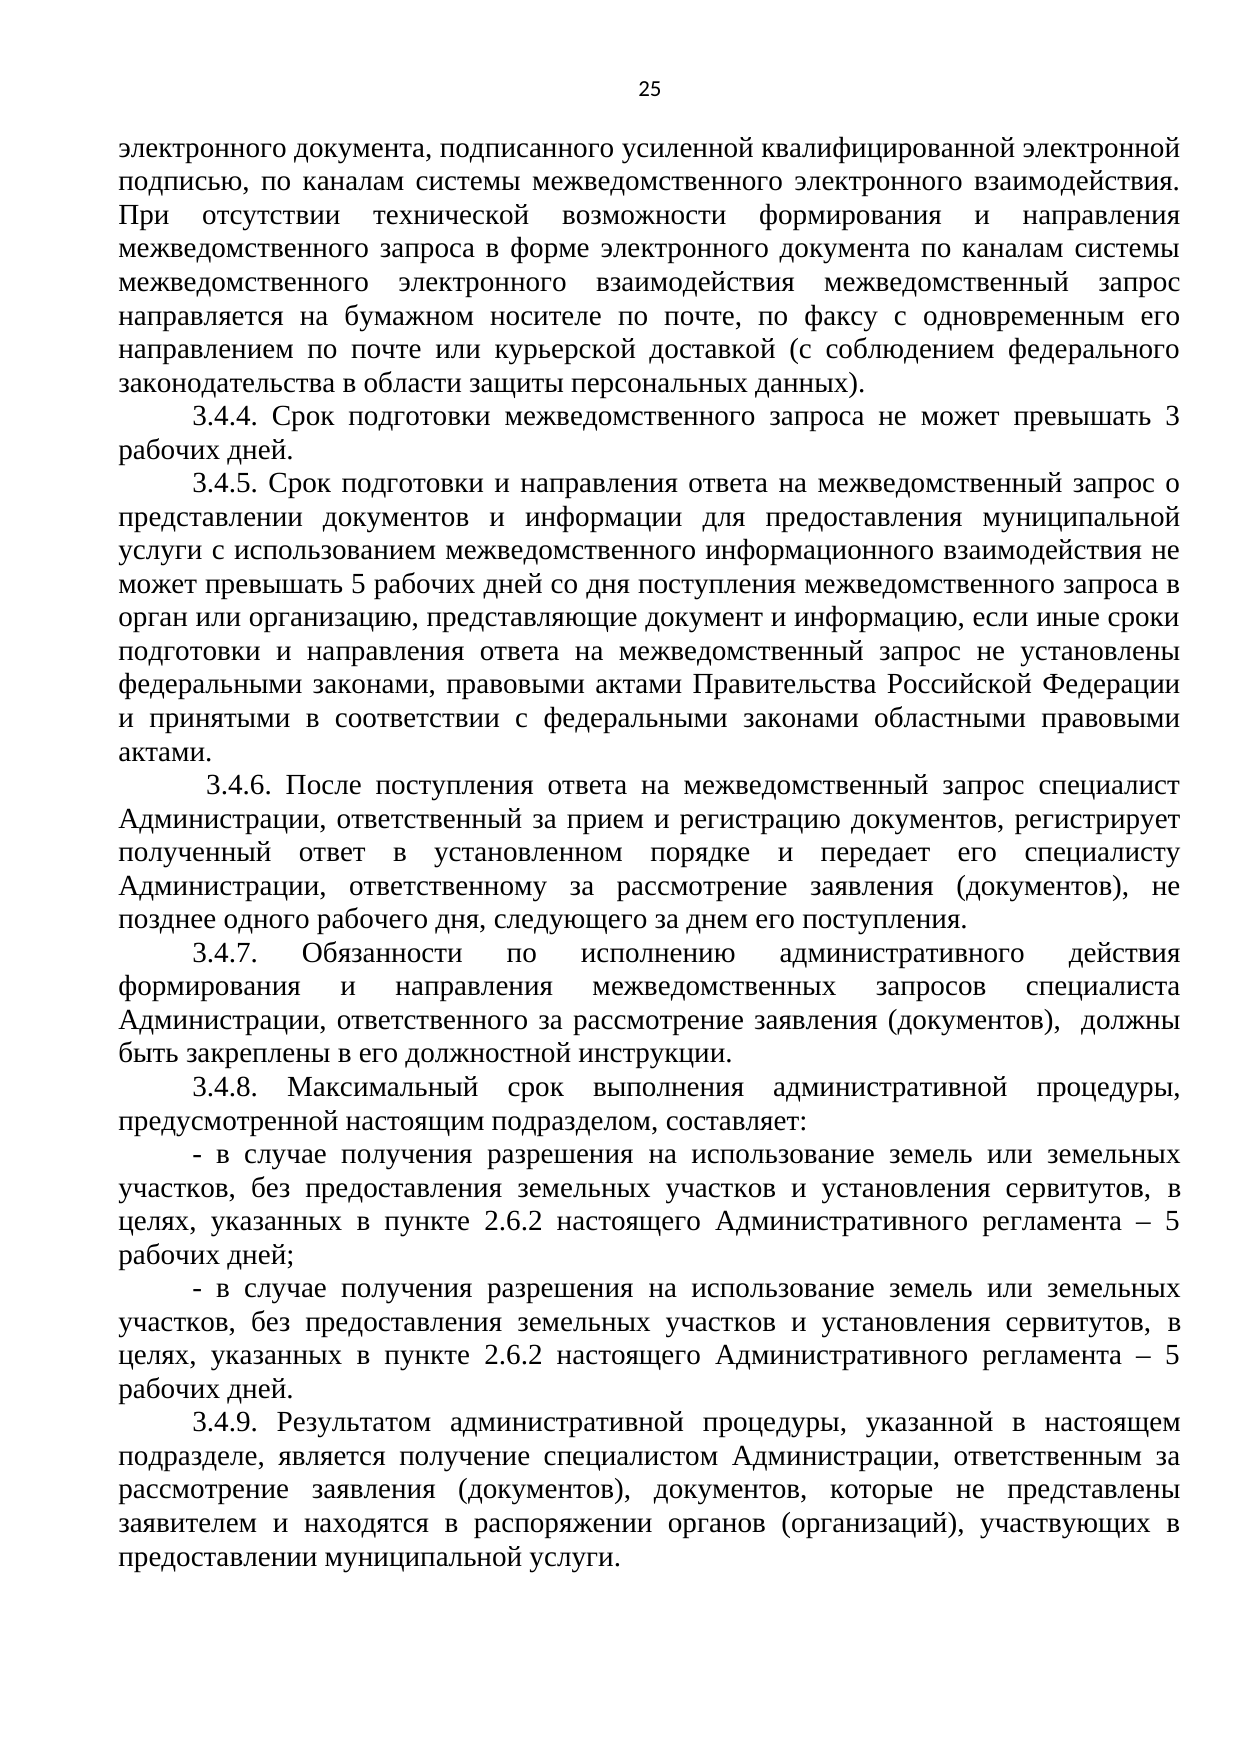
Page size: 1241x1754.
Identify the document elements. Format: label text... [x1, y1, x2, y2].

text 3.4.5. Срок подготовки и направления ответа на межведомственный запрос о представлении документов и информации для предоставления муниципальной услуги с использованием межведомственного информационного взаимодействия не может превышать 5 рабочих дней со дня поступления межведомственного запроса в орган или организацию, представляющие документ и информацию, если иные сроки подготовки и направления ответа на межведомственный запрос не установлены федеральными законами, правовыми актами Правительства Российской Федерации и принятыми в соответствии с федеральными законами областными правовыми актами. [118, 465, 1181, 767]
text - в случае получения разрешения на использование земель или земельных участков, без предоставления земельных участков и установления сервитутов, в целях, указанных в пункте 2.6.2 настоящего Административного регламента – 5 рабочих дней. [118, 1270, 1181, 1404]
text 3.4.4. Срок подготовки межведомственного запроса не может превышать 3 рабочих дней. [118, 398, 1181, 465]
text 3.4.8. Максимальный срок выполнения административной процедуры, предусмотренной настоящим подразделом, составляет: [118, 1069, 1181, 1136]
text 3.4.9. Результатом административной процедуры, указанной в настоящем подразделе, является получение специалистом Администрации, ответственным за рассмотрение заявления (документов), документов, которые не представлены заявителем и находятся в распоряжении органов (организаций), участвующих в предоставлении муниципальной услуги. [118, 1404, 1181, 1572]
text 3.4.7. Обязанности по исполнению административного действия формирования и направления межведомственных запросов специалиста Администрации, ответственного за рассмотрение заявления (документов), должны быть закреплены в его должностной инструкции. [118, 935, 1181, 1069]
text 3.4.6. После поступления ответа на межведомственный запрос специалист Администрации, ответственный за прием и регистрацию документов, регистрирует полученный ответ в установленном порядке и передает его специалисту Администрации, ответственному за рассмотрение заявления (документов), не позднее одного рабочего дня, следующего за днем его поступления. [118, 767, 1181, 935]
text - в случае получения разрешения на использование земель или земельных участков, без предоставления земельных участков и установления сервитутов, в целях, указанных в пункте 2.6.2 настоящего Административного регламента – 5 рабочих дней; [118, 1136, 1181, 1270]
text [118, 130, 1181, 398]
